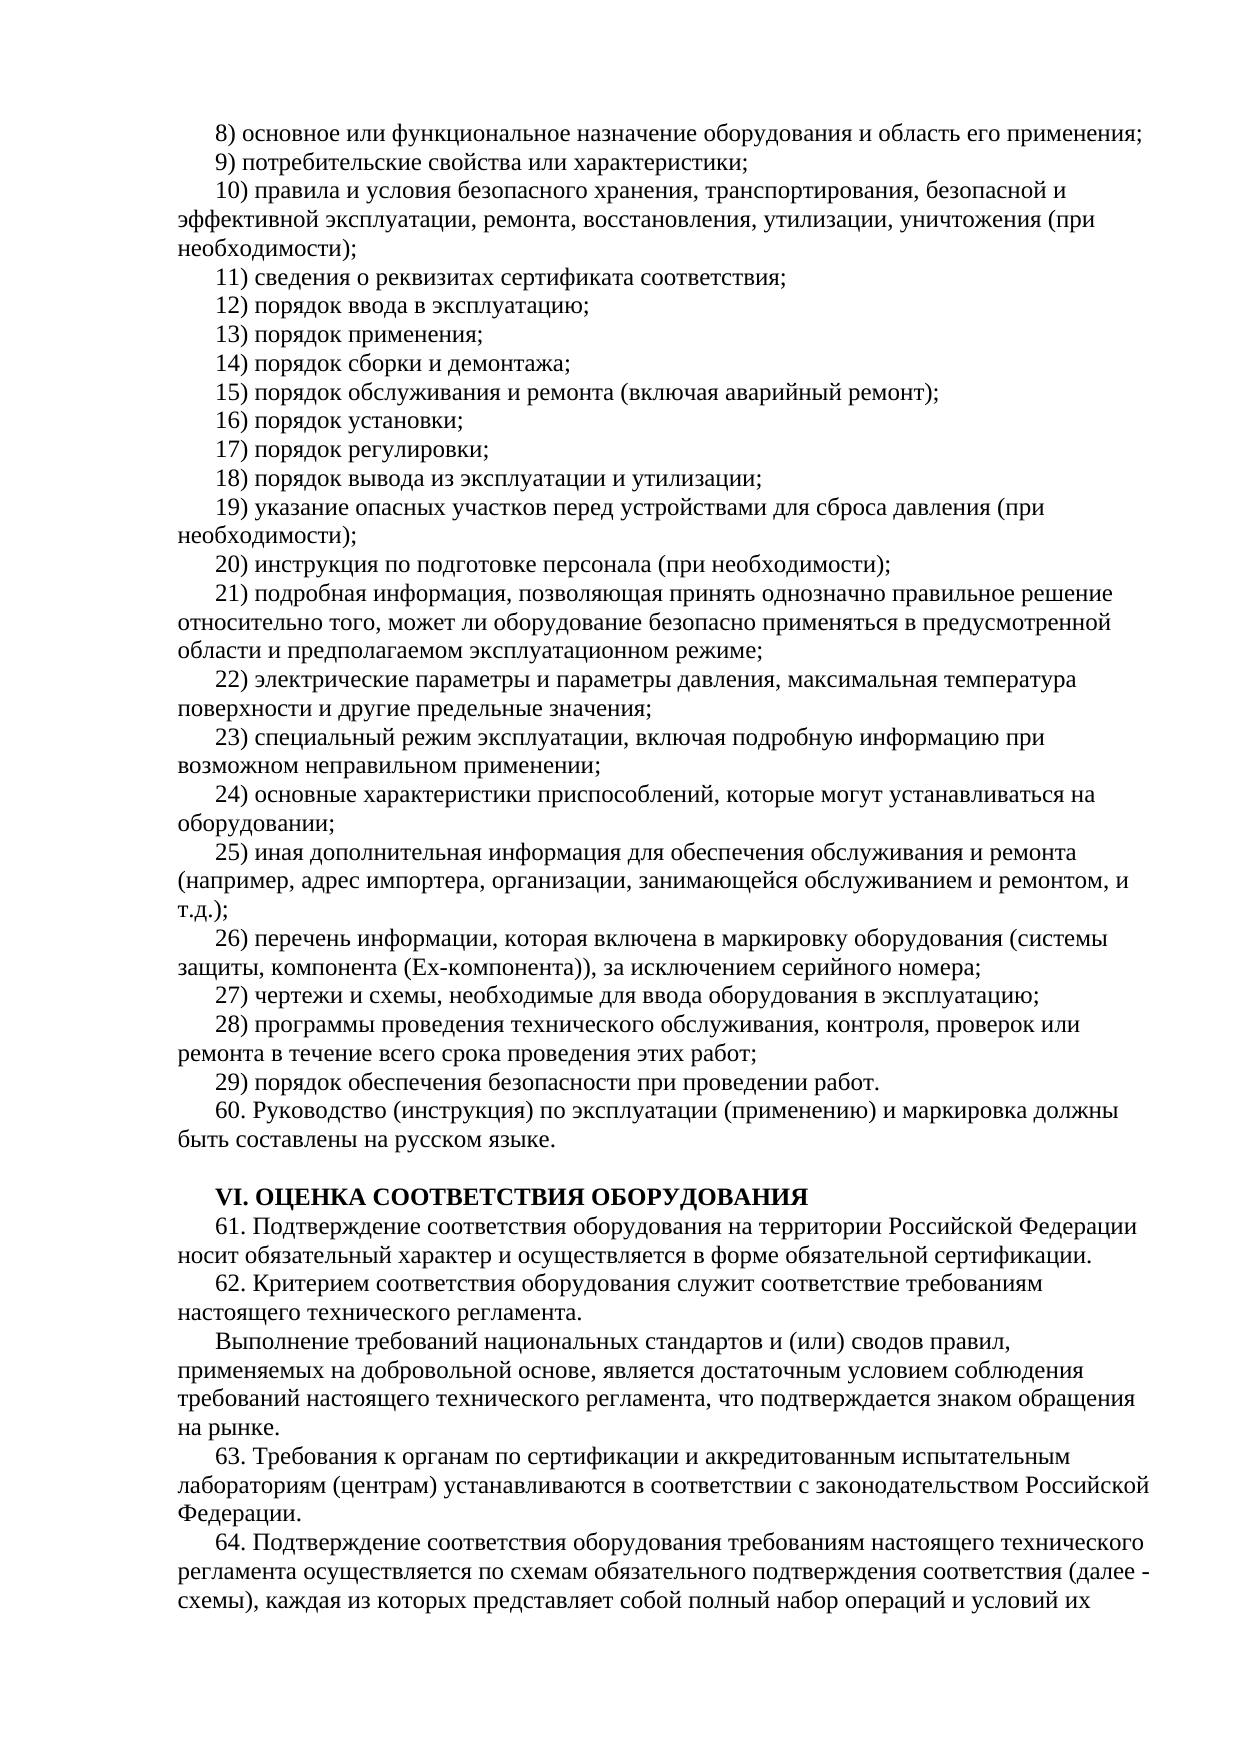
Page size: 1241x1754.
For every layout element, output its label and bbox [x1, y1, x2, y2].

text [177, 118, 1152, 1153]
text [177, 1182, 1152, 1613]
